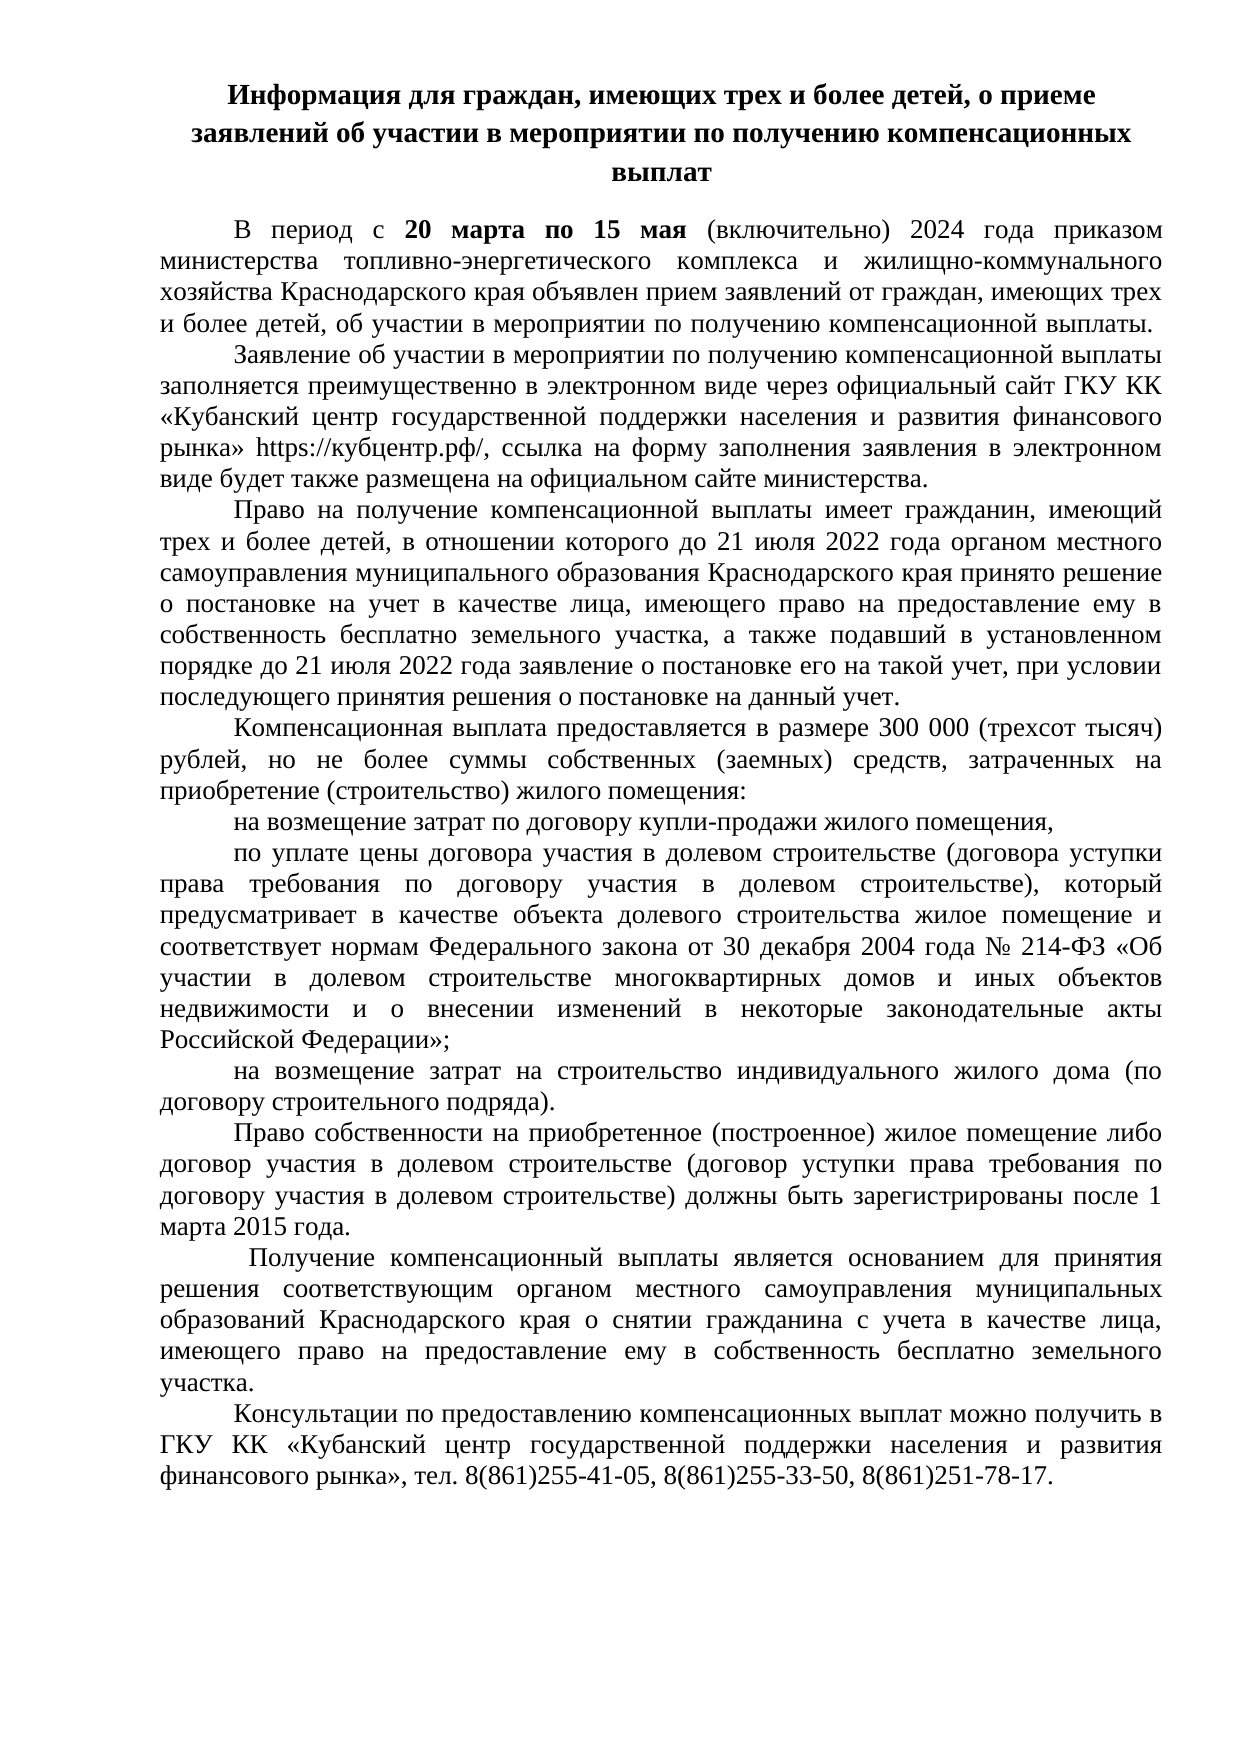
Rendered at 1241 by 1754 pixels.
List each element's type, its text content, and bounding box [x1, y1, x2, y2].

text Компенсационная выплата предоставляется в размере 300 000 (трехсот тысяч) рублей, но не более суммы собственных (заемных) средств, затраченных на приобретение (строительство) жилого помещения: [159, 712, 1163, 805]
text на возмещение затрат на строительство индивидуального жилого дома (по договору строительного подряда). [159, 1054, 1163, 1116]
text Консультации по предоставлению компенсационных выплат можно получить в ГКУ КК «Кубанский центр государственной поддержки населения и развития финансового рынка», тел. 8(861)255-41-05, 8(861)255-33-50, 8(861)251-78-17. [159, 1397, 1163, 1490]
text Информация для граждан, имеющих трех и более детей, о приеме заявлений об участии в мероприятии по получению компенсационных выплат [159, 77, 1163, 187]
text Получение компенсационный выплаты является основанием для принятия решения соответствующим органом местного самоуправления муниципальных образований Краснодарского края о снятии гражданина с учета в качестве лица, имеющего право на предоставление ему в собственность бесплатно земельного участка. [159, 1241, 1163, 1397]
text В период с 20 марта по 15 мая (включительно) 2024 года приказом министерства топливно-энергетического комплекса и жилищно-коммунального хозяйства Краснодарского края объявлен прием заявлений от граждан, имеющих трех и более детей, об участии в мероприятии по получению компенсационной выплаты. Заявление об участии в мероприятии по получению компенсационной выплаты заполняется преимущественно в электронном виде через официальный сайт ГКУ КК «Кубанский центр государственной поддержки населения и развития финансового рынка» https://кубцентр.рф/, ссылка на форму заполнения заявления в электронном виде будет также размещена на официальном сайте министерства. [159, 213, 1163, 493]
text Право собственности на приобретенное (построенное) жилое помещение либо договор участия в долевом строительстве (договор уступки права требования по договору участия в долевом строительстве) должны быть зарегистрированы после 1 марта 2015 года. [159, 1116, 1163, 1241]
text Право на получение компенсационной выплаты имеет гражданин, имеющий трех и более детей, в отношении которого до 21 июля 2022 года органом местного самоуправления муниципального образования Краснодарского края принято решение о постановке на учет в качестве лица, имеющего право на предоставление ему в собственность бесплатно земельного участка, а также подавший в установленном порядке до 21 июля 2022 года заявление о постановке его на такой учет, при условии последующего принятия решения о постановке на данный учет. [159, 493, 1163, 712]
text по уплате цены договора участия в долевом строительстве (договора уступки права требования по договору участия в долевом строительстве), который предусматривает в качестве объекта долевого строительства жилое помещение и соответствует нормам Федерального закона от 30 декабря 2004 года № 214-ФЗ «Об участии в долевом строительстве многоквартирных домов и иных объектов недвижимости и о внесении изменений в некоторые законодательные акты Российской Федерации»; [159, 836, 1163, 1054]
text на возмещение затрат по договору купли-продажи жилого помещения, [159, 805, 1163, 836]
